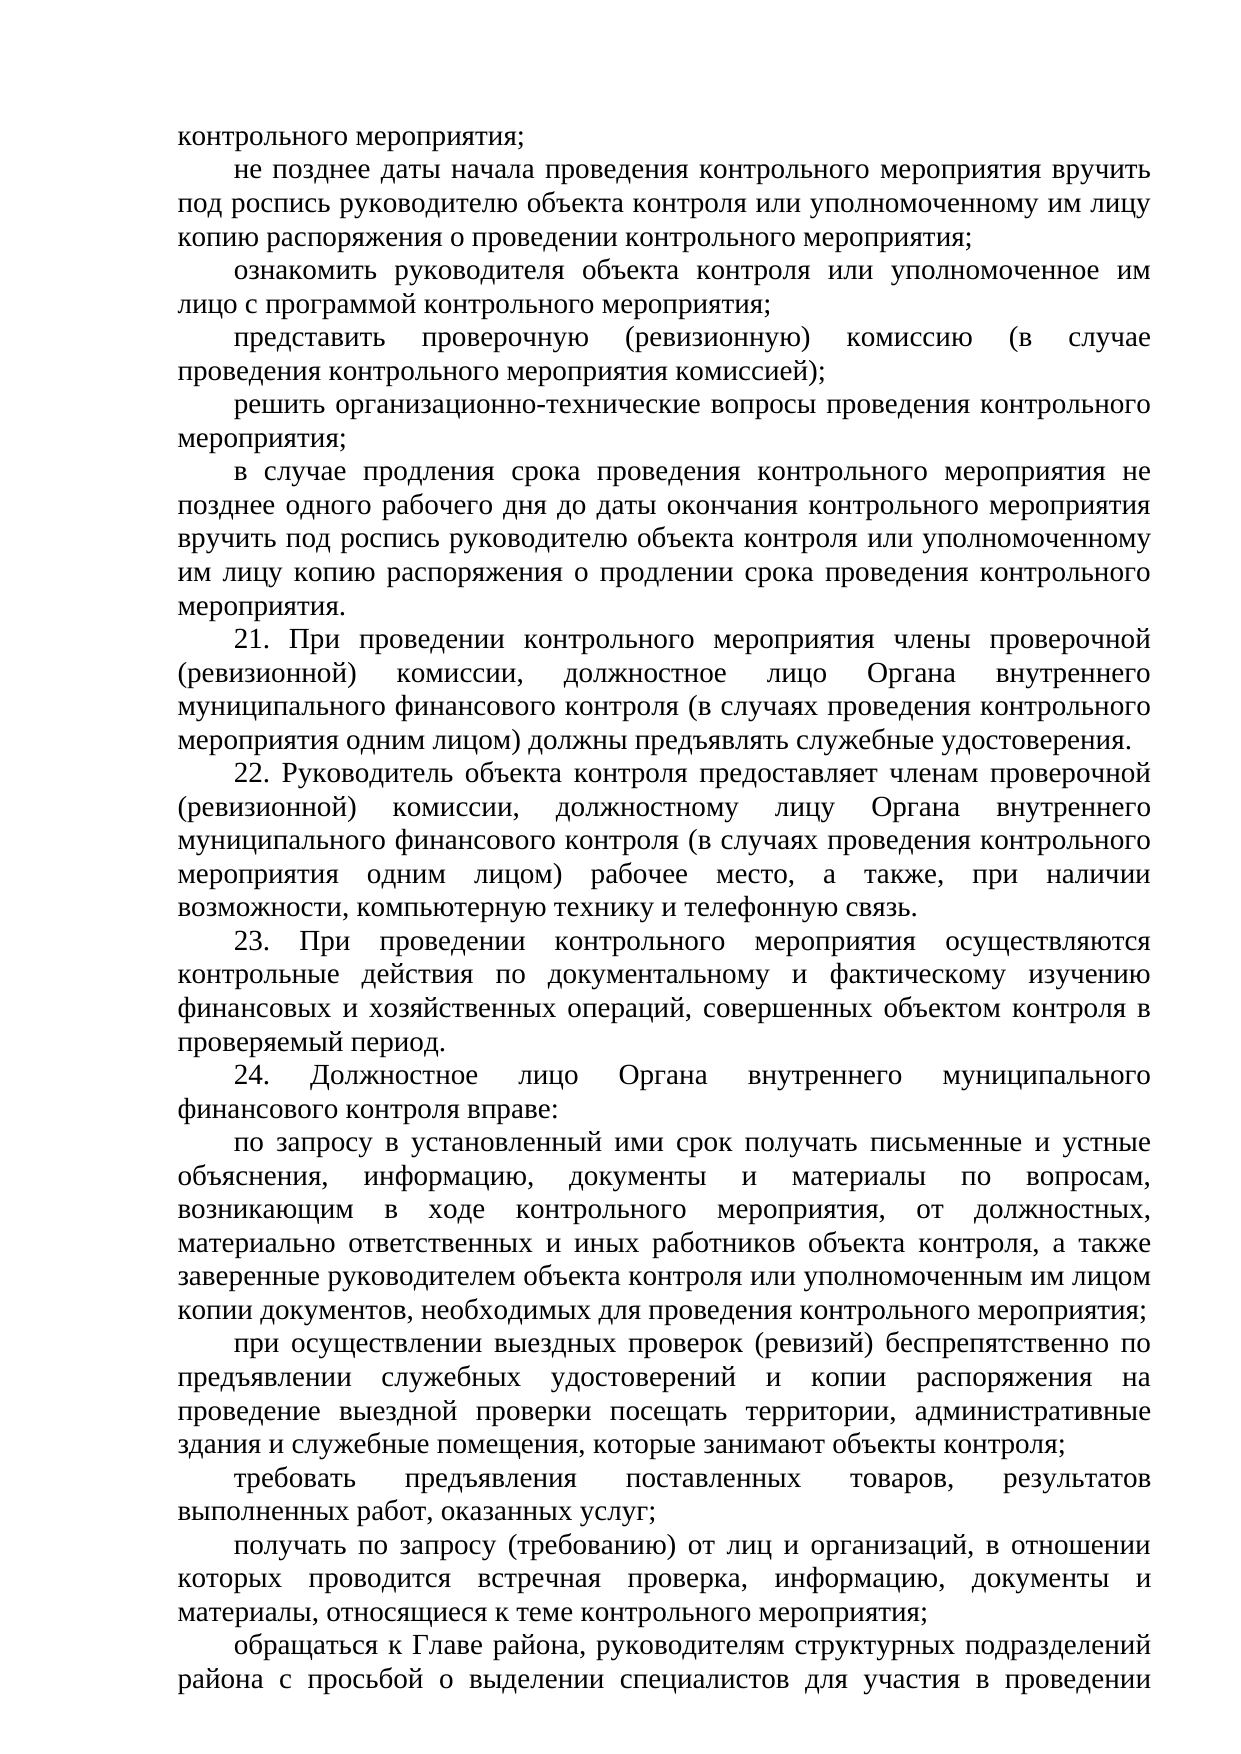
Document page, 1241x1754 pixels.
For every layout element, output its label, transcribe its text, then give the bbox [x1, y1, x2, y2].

text 23. При проведении контрольного мероприятия осуществляются контрольные действия по документальному и фактическому изучению финансовых и хозяйственных операций, совершенных объектом контроля в проверяемый период. [177, 923, 1152, 1057]
text по запросу в установленный ими срок получать письменные и устные объяснения, информацию, документы и материалы по вопросам, возникающим в ходе контрольного мероприятия, от должностных, материально ответственных и иных работников объекта контроля, а также заверенные руководителем объекта контроля или уполномоченным им лицом копии документов, необходимых для проведения контрольного мероприятия; [177, 1124, 1152, 1326]
text получать по запросу (требованию) от лиц и организаций, в отношении которых проводится встречная проверка, информацию, документы и материалы, относящиеся к теме контрольного мероприятия; [177, 1527, 1152, 1627]
text в случае продления срока проведения контрольного мероприятия не позднее одного рабочего дня до даты окончания контрольного мероприятия вручить под роспись руководителю объекта контроля или уполномоченному им лицу копию распоряжения о продлении срока проведения контрольного мероприятия. [177, 453, 1152, 621]
text 24. Должностное лицо Органа внутреннего муниципального финансового контроля вправе: [177, 1057, 1152, 1124]
text ознакомить руководителя объекта контроля или уполномоченное им лицо с программой контрольного мероприятия; [177, 252, 1152, 319]
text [177, 118, 1152, 152]
text 21. При проведении контрольного мероприятия члены проверочной (ревизионной) комиссии, должностное лицо Органа внутреннего муниципального финансового контроля (в случаях проведения контрольного мероприятия одним лицом) должны предъявлять служебные удостоверения. [177, 621, 1152, 755]
text представить проверочную (ревизионную) комиссию (в случае проведения контрольного мероприятия комиссией); [177, 319, 1152, 386]
text требовать предъявления поставленных товаров, результатов выполненных работ, оказанных услуг; [177, 1460, 1152, 1527]
text решить организационно-технические вопросы проведения контрольного мероприятия; [177, 386, 1152, 453]
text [177, 1627, 1152, 1694]
text 22. Руководитель объекта контроля предоставляет членам проверочной (ревизионной) комиссии, должностному лицу Органа внутреннего муниципального финансового контроля (в случаях проведения контрольного мероприятия одним лицом) рабочее место, а также, при наличии возможности, компьютерную технику и телефонную связь. [177, 755, 1152, 923]
text при осуществлении выездных проверок (ревизий) беспрепятственно по предъявлении служебных удостоверений и копии распоряжения на проведение выездной проверки посещать территории, административные здания и служебные помещения, которые занимают объекты контроля; [177, 1326, 1152, 1460]
text не позднее даты начала проведения контрольного мероприятия вручить под роспись руководителю объекта контроля или уполномоченному им лицу копию распоряжения о проведении контрольного мероприятия; [177, 152, 1152, 252]
